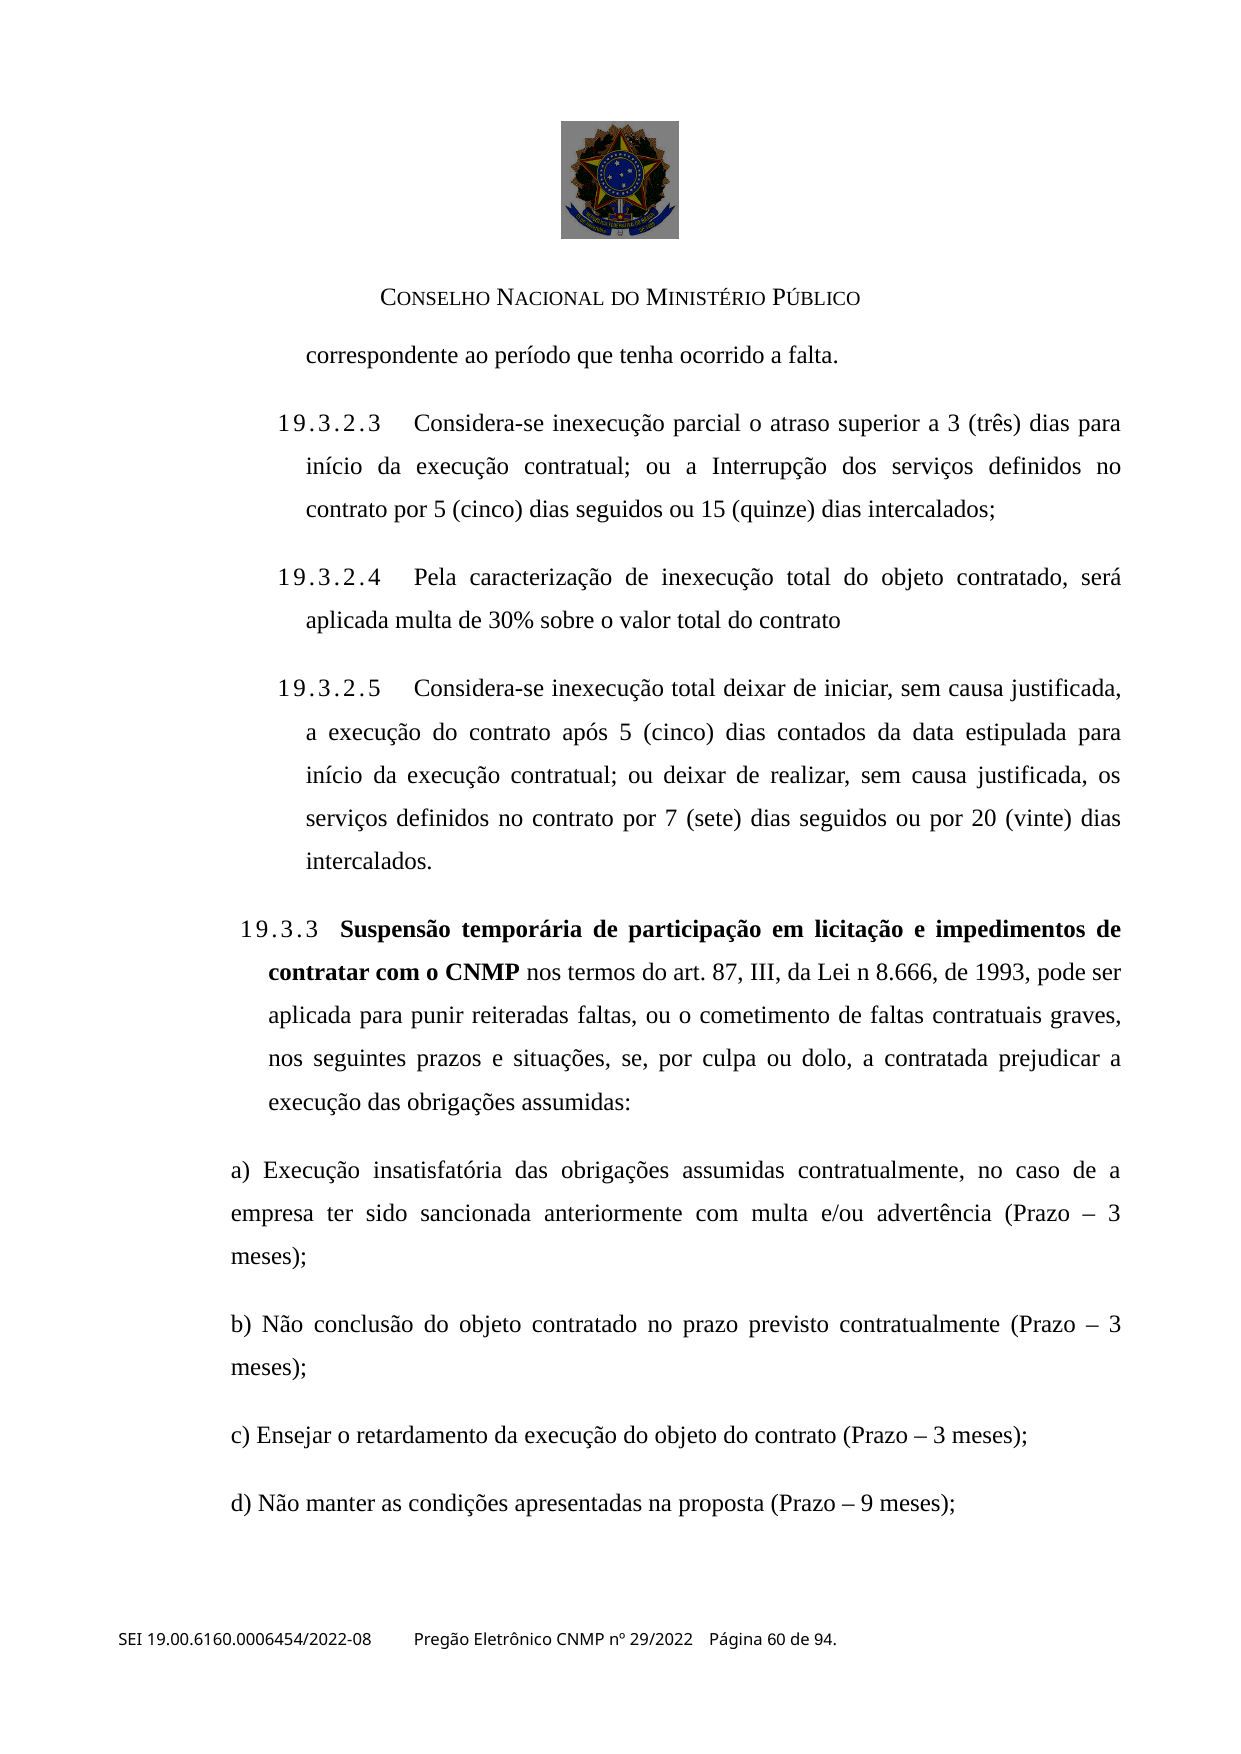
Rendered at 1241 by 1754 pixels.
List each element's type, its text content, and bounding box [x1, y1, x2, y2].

list Considera-se inexecução total deixar de iniciar, sem causa justificada, a execução do contrato após 5 (cinco) dias contados da data estipulada para início da execução contratual; ou deixar de realizar, sem causa justificada, os serviços definidos no contrato por 7 (sete) dias seguidos ou por 20 (vinte) dias intercalados. [268, 673, 1122, 875]
list Pela caracterização de inexecução total do objeto contratado, será aplicada multa de 30% sobre o valor total do contrato [268, 562, 1122, 634]
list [268, 340, 1122, 368]
text b) Não conclusão do objeto contratado no prazo previsto contratualmente (Prazo – 3 meses); [231, 1309, 1122, 1381]
list Considera-se inexecução parcial o atraso superior a 3 (três) dias para início da execução contratual; ou a Interrupção dos serviços definidos no contrato por 5 (cinco) dias seguidos ou 15 (quinze) dias intercalados; [268, 408, 1122, 523]
text a) Execução insatisfatória das obrigações assumidas contratualmente, no caso de a empresa ter sido sancionada anteriormente com multa e/ou advertência (Prazo – 3 meses); [231, 1155, 1122, 1270]
list Suspensão temporária de participação em licitação e impedimentos de contratar com o CNMP nos termos do art. 87, III, da Lei n 8.666, de 1993, pode ser aplicada para punir reiteradas faltas, ou o cometimento de faltas contratuais graves, nos seguintes prazos e situações, se, por culpa ou dolo, a contratada prejudicar a execução das obrigações assumidas: [231, 914, 1122, 1115]
text c) Ensejar o retardamento da execução do objeto do contrato (Prazo – 3 meses); [231, 1420, 1122, 1449]
text d) Não manter as condições apresentadas na proposta (Prazo – 9 meses); [231, 1488, 1122, 1517]
